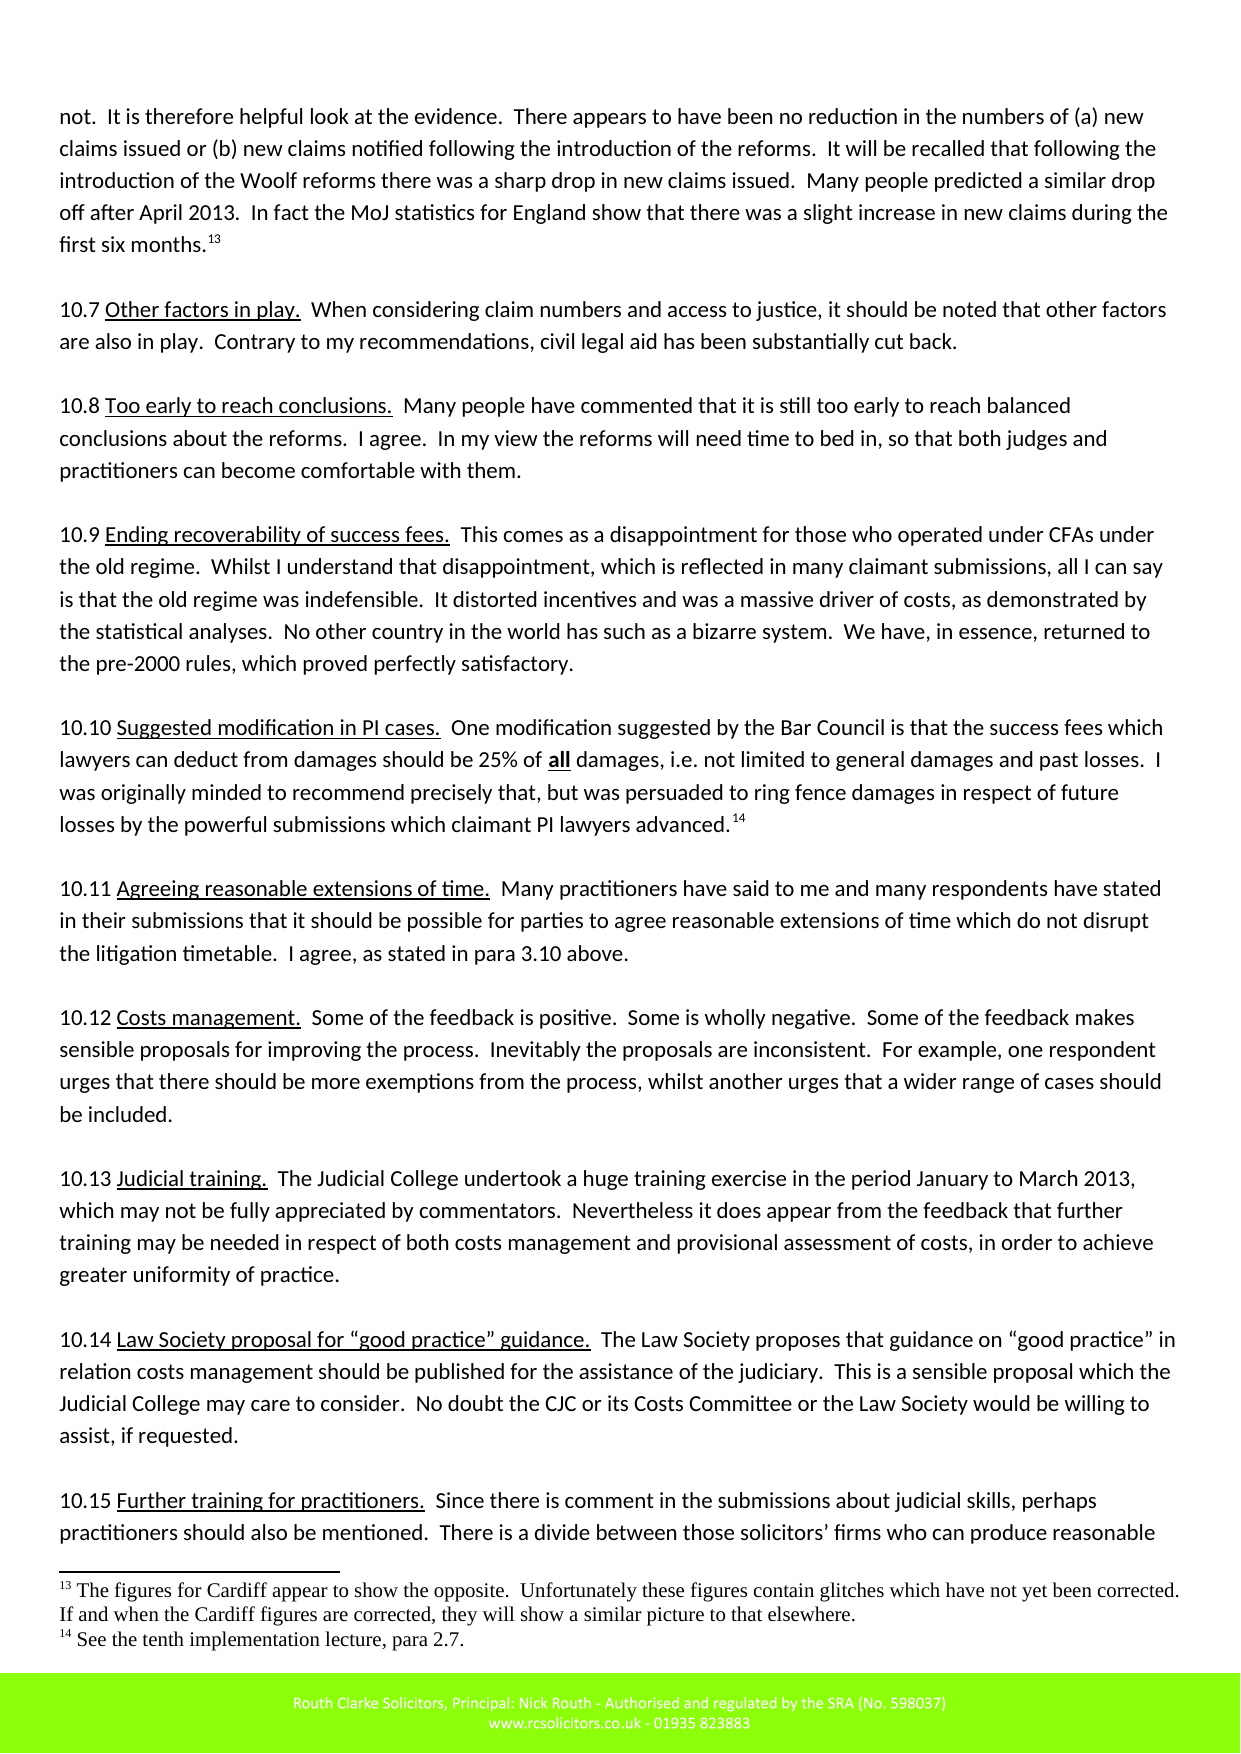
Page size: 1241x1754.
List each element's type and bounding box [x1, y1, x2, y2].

picture [0, 0, 1241, 1753]
text [59, 102, 1181, 1546]
